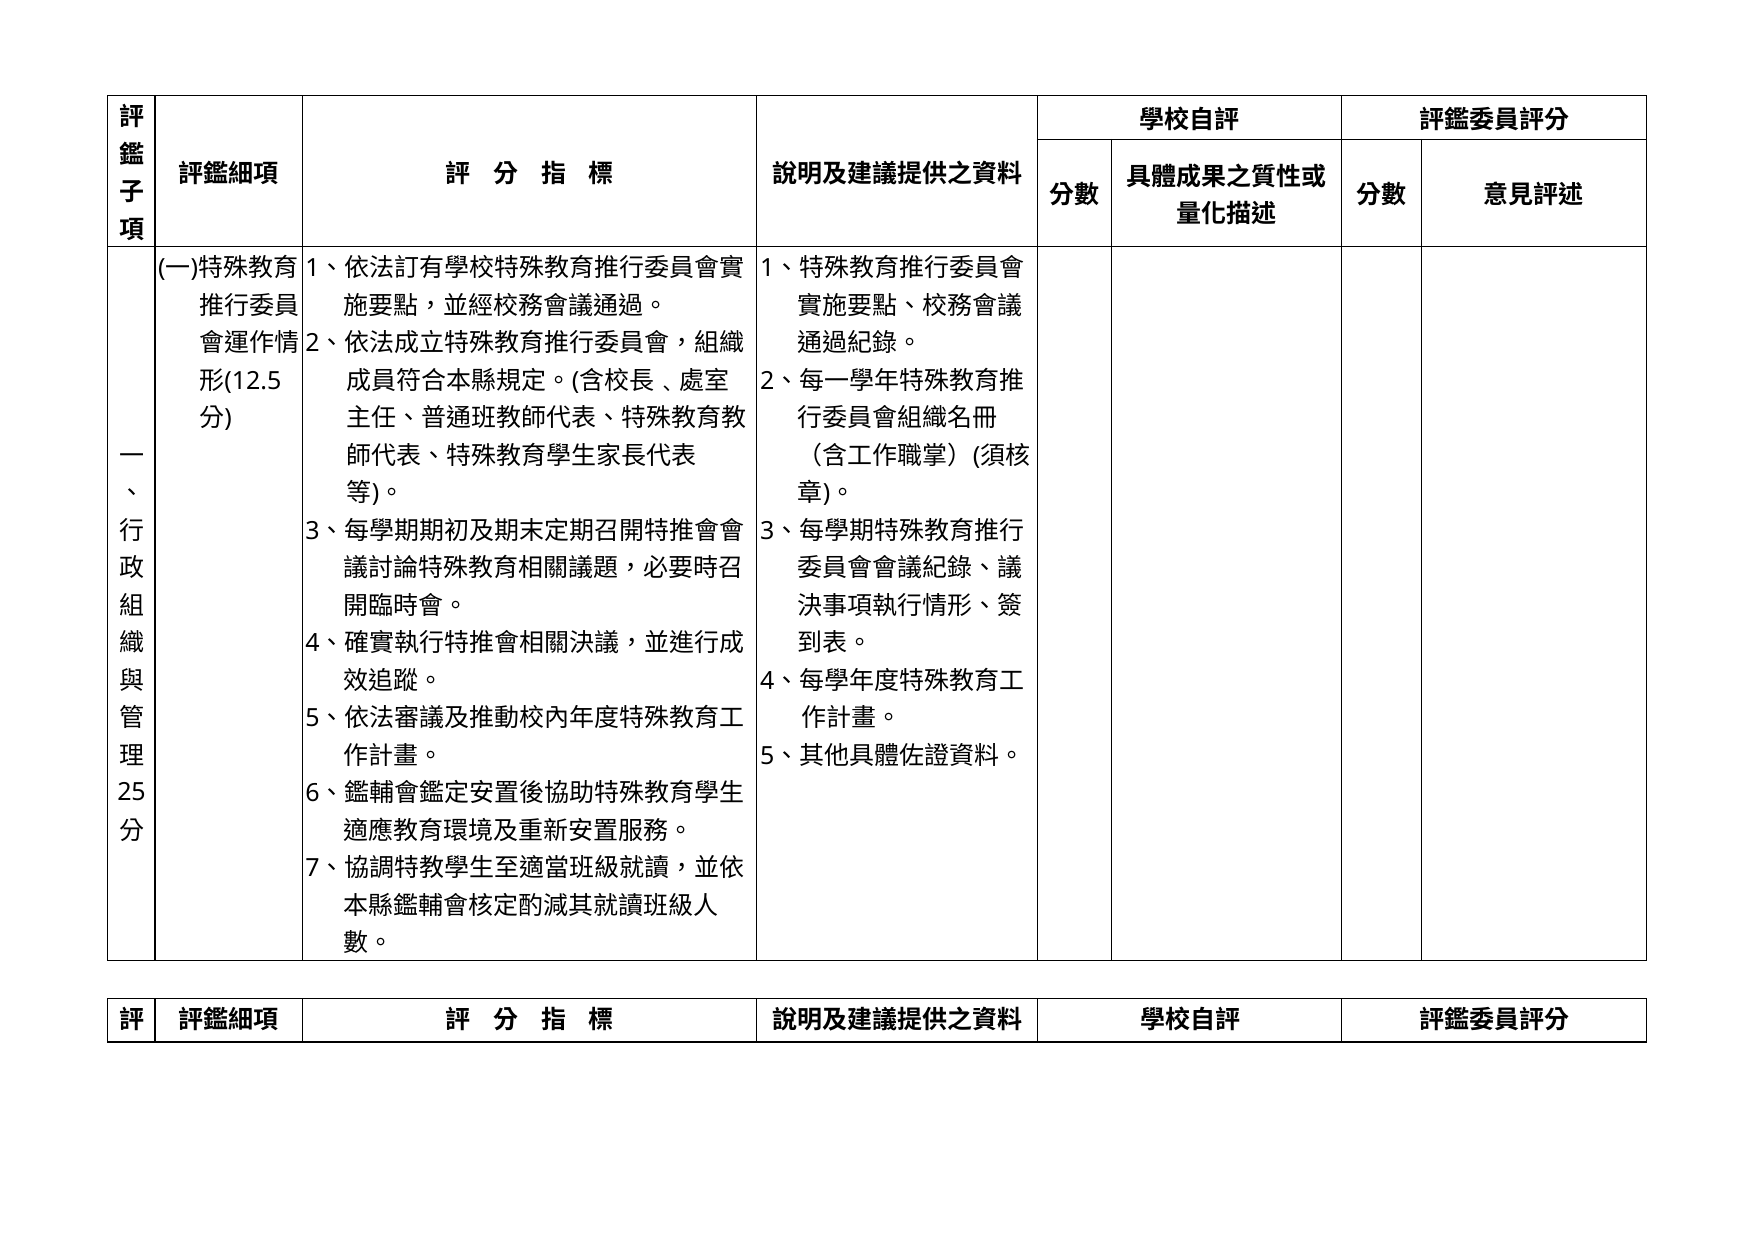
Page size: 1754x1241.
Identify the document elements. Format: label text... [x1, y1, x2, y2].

table_cell (一)特殊教育推行委員會運作情形(12.5分) [156, 247, 302, 960]
table_cell 意見評述 [1422, 140, 1646, 246]
table_header 學校自評 [1038, 999, 1341, 1041]
table_cell [1422, 247, 1646, 960]
table_cell 分數 [1342, 140, 1421, 246]
table_header 評鑑委員評分 [1342, 96, 1646, 139]
table_cell 具體成果之質性或量化描述 [1112, 140, 1341, 246]
table_cell 1、特殊教育推行委員會實施要點、校務會議通過紀錄。 2、每一學年特殊教育推行委員會組織名冊（含工作職掌）(須核章)。 3、每學期特殊教育推行委員會會議紀錄、議決事項執行情形、簽到表。 4、每學年度特殊教育工作計畫。 5、其他具體佐證資料。 [757, 247, 1037, 960]
table_cell 1、依法訂有學校特殊教育推行委員會實施要點，並經校務會議通過。 2、依法成立特殊教育推行委員會，組織成員符合本縣規定。(含校長﹑處室主任、普通班教師代表、特殊教育教師代表、特殊教育學生家長代表等)。 3、每學期期初及期末定期召開特推會會議討論特殊教育相關議題，必要時召開臨時會。 4、確實執行特推會相關決議，並進行成效追蹤。 5、依法審議及推動校內年度特殊教育工作計畫。 6、鑑輔會鑑定安置後協助特殊教育學生適應教育環境及重新安置服務。 7、協調特教學生至適當班級就讀，並依本縣鑑輔會核定酌減其就讀班級人數。 [303, 247, 756, 960]
table_cell 一、 行政組織與管理25分 [108, 247, 154, 960]
table_cell [1112, 247, 1341, 960]
table_cell [1342, 247, 1421, 960]
table_header 評鑑委員評分 [1342, 999, 1646, 1041]
table_header 評鑑子項 [108, 96, 154, 246]
table_header 說明及建議提供之資料 [757, 999, 1037, 1041]
table_header 評 分 指 標 [303, 999, 756, 1041]
table_header 評鑑子項 [108, 999, 154, 1041]
table_header 評 分 指 標 [303, 96, 756, 246]
table_header 評鑑細項 [156, 96, 302, 246]
table_cell 分數 [1038, 140, 1111, 246]
table_header 評鑑細項 [156, 999, 302, 1041]
table_header 學校自評 [1038, 96, 1341, 139]
table_cell [1038, 247, 1111, 960]
table_header 說明及建議提供之資料 [757, 96, 1037, 246]
